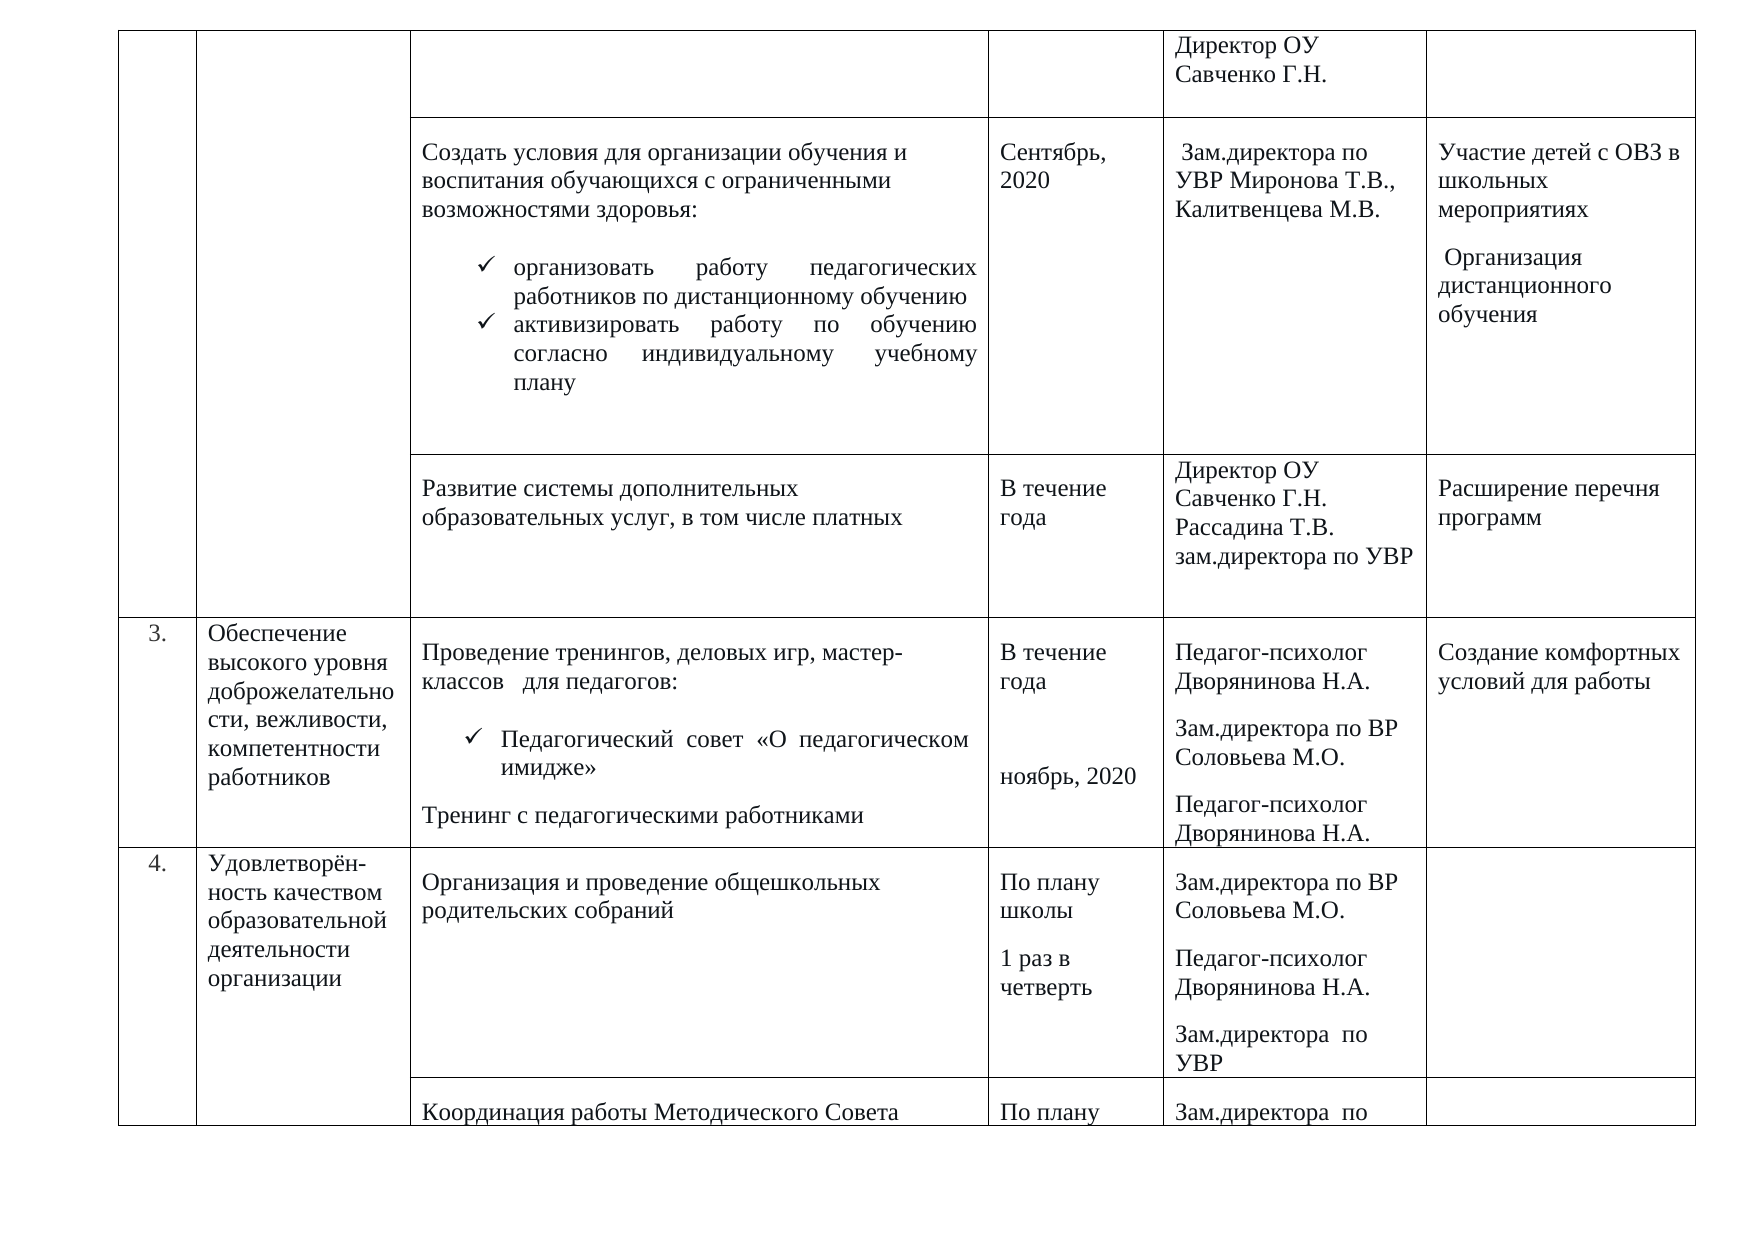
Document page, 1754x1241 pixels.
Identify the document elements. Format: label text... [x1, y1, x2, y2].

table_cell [989, 31, 1163, 117]
table_cell 4. [119, 848, 196, 1125]
table_cell По плану школы [989, 1078, 1163, 1125]
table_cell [1164, 1078, 1426, 1125]
table_cell Развитие системы дополнительных образовательных услуг, в том числе платных [411, 455, 988, 617]
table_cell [1427, 31, 1695, 117]
table_cell [197, 31, 410, 617]
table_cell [411, 1078, 988, 1125]
table_cell Сентябрь, 2020 [989, 118, 1163, 454]
table_cell [1427, 848, 1695, 1077]
table_cell Расширение перечня программ [1427, 455, 1695, 617]
table_cell В течение года [989, 455, 1163, 617]
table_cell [411, 31, 988, 117]
table_cell Обеспечение высокого уровня доброжелательности, вежливости, компетентности работников [197, 618, 410, 847]
table_cell Организация и проведение общешкольных родительских собраний [411, 848, 988, 1077]
table_cell [1427, 1078, 1695, 1125]
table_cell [1164, 31, 1426, 117]
table_cell Создание комфортных условий для работы [1427, 618, 1695, 847]
table_cell Удовлетворён-ность качеством образовательной деятельности организации [197, 848, 410, 1125]
table_cell По плану школы 1 раз в четверть [989, 848, 1163, 1077]
table_cell Участие детей с ОВЗ в школьных мероприятиях Организация дистанционного обучения [1427, 118, 1695, 454]
table_cell Педагог-психолог Дворянинова Н.А. Зам.директора по ВР Соловьева М.О. Педагог-психолог Дворянинова Н.А. [1164, 618, 1426, 847]
table_cell Создать условия для организации обучения и воспитания обучающихся с ограниченными возможностями здоровья: организовать работу педагогических работников по дистанционному обучению активизировать работу по обучению согласно индивидуальному учебному плану [411, 118, 988, 454]
table_cell 3. [119, 618, 196, 847]
table_cell Проведение тренингов, деловых игр, мастер-классов для педагогов: Педагогический совет «О педагогическом имидже» Тренинг с педагогическими работниками [411, 618, 988, 847]
table_cell [119, 31, 196, 617]
table_cell В течение года ноябрь, 2020 [989, 618, 1163, 847]
table_cell Зам.директора по ВР Соловьева М.О. Педагог-психолог Дворянинова Н.А. Зам.директора по УВР [1164, 848, 1426, 1077]
table_cell Директор ОУ Савченко Г.Н. Рассадина Т.В. зам.директора по УВР [1164, 455, 1426, 617]
table_cell Зам.директора по УВР Миронова Т.В., Калитвенцева М.В. [1164, 118, 1426, 454]
